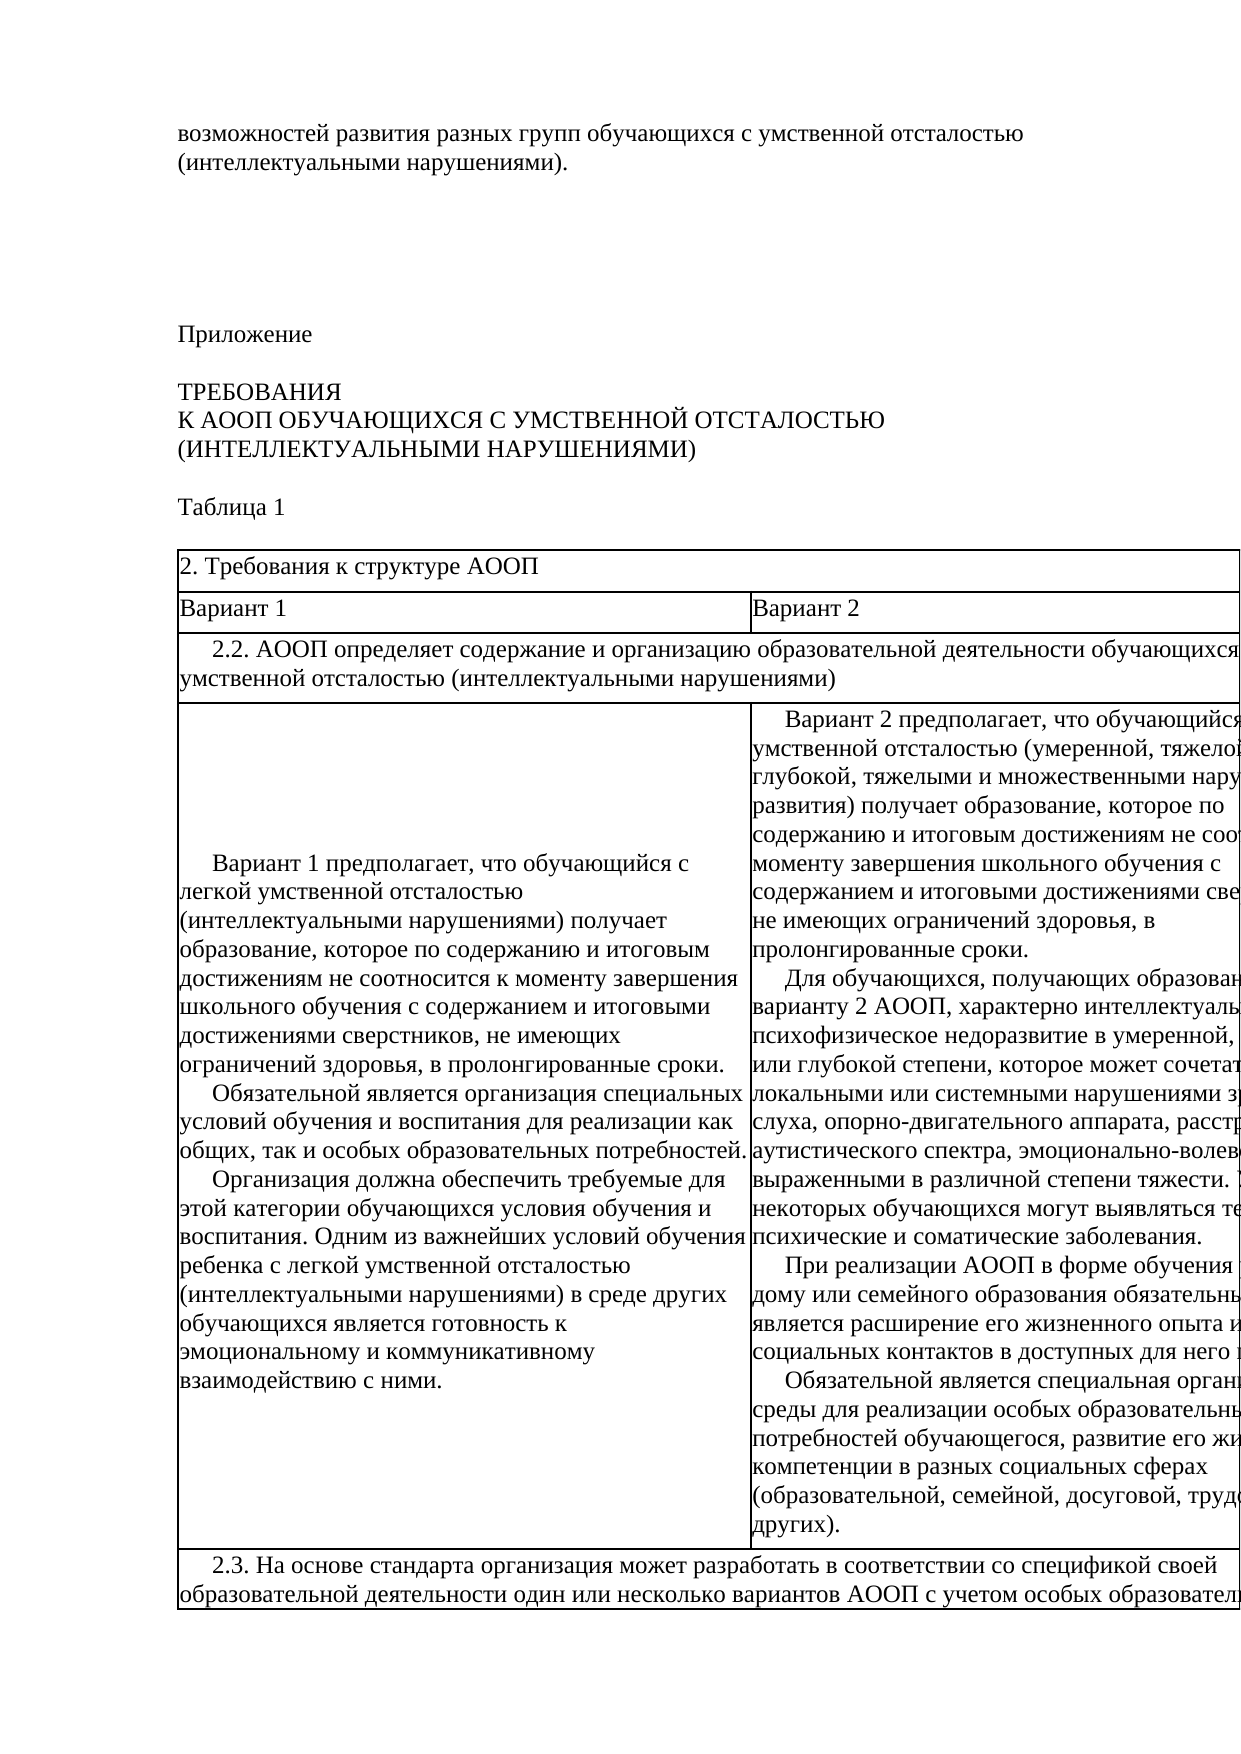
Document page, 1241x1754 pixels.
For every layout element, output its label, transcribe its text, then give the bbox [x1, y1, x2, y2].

text Приложение [177, 319, 1152, 348]
table_cell Вариант 1 [179, 593, 750, 632]
text К АООП ОБУЧАЮЩИХСЯ С УМСТВЕННОЙ ОТСТАЛОСТЬЮ [177, 406, 1152, 434]
table_cell Вариант 2 [752, 593, 1239, 632]
text Таблица 1 [177, 492, 1152, 521]
table_header 2. Требования к структуре АООП [179, 551, 1239, 591]
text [177, 118, 1152, 176]
text (ИНТЕЛЛЕКТУАЛЬНЫМИ НАРУШЕНИЯМИ) [177, 434, 1152, 463]
table_cell 2.2. АООП определяет содержание и организацию образовательной деятельности обучающихся с умственной отсталостью (интеллектуальными нарушениями) [179, 634, 1239, 702]
table_cell Вариант 1 предполагает, что обучающийся с легкой умственной отсталостью (интеллектуальными нарушениями) получает образование, которое по содержанию и итоговым достижениям не соотносится к моменту завершения школьного обучения с содержанием и итоговыми достижениями сверстников, не имеющих ограничений здоровья, в пролонгированные сроки. Обязательной является организация специальных условий обучения и воспитания для реализации как общих, так и особых образовательных потребностей. Организация должна обеспечить требуемые для этой категории обучающихся условия обучения и воспитания. Одним из важнейших условий обучения ребенка с легкой умственной отсталостью (интеллектуальными нарушениями) в среде других обучающихся является готовность к эмоциональному и коммуникативному взаимодействию с ними. [179, 704, 750, 1548]
table_cell Вариант 2 предполагает, что обучающийся с умственной отсталостью (умеренной, тяжелой, глубокой, тяжелыми и множественными нарушениями развития) получает образование, которое по содержанию и итоговым достижениям не соотносится к моменту завершения школьного обучения с содержанием и итоговыми достижениями сверстников, не имеющих ограничений здоровья, в пролонгированные сроки. Для обучающихся, получающих образование по варианту 2 АООП, характерно интеллектуальное и психофизическое недоразвитие в умеренной, тяжелой или глубокой степени, которое может сочетаться с локальными или системными нарушениями зрения, слуха, опорно-двигательного аппарата, расстройствами аутистического спектра, эмоционально-волевой сферы, выраженными в различной степени тяжести. У некоторых обучающихся могут выявляться текущие психические и соматические заболевания. При реализации АООП в форме обучения ребенка на дому или семейного образования обязательным является расширение его жизненного опыта и социальных контактов в доступных для него пределах. Обязательной является специальная организация среды для реализации особых образовательных потребностей обучающегося, развитие его жизненной компетенции в разных социальных сферах (образовательной, семейной, досуговой, трудовой и других). [752, 704, 1239, 1548]
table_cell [179, 1550, 1239, 1608]
text ТРЕБОВАНИЯ [177, 377, 1152, 406]
